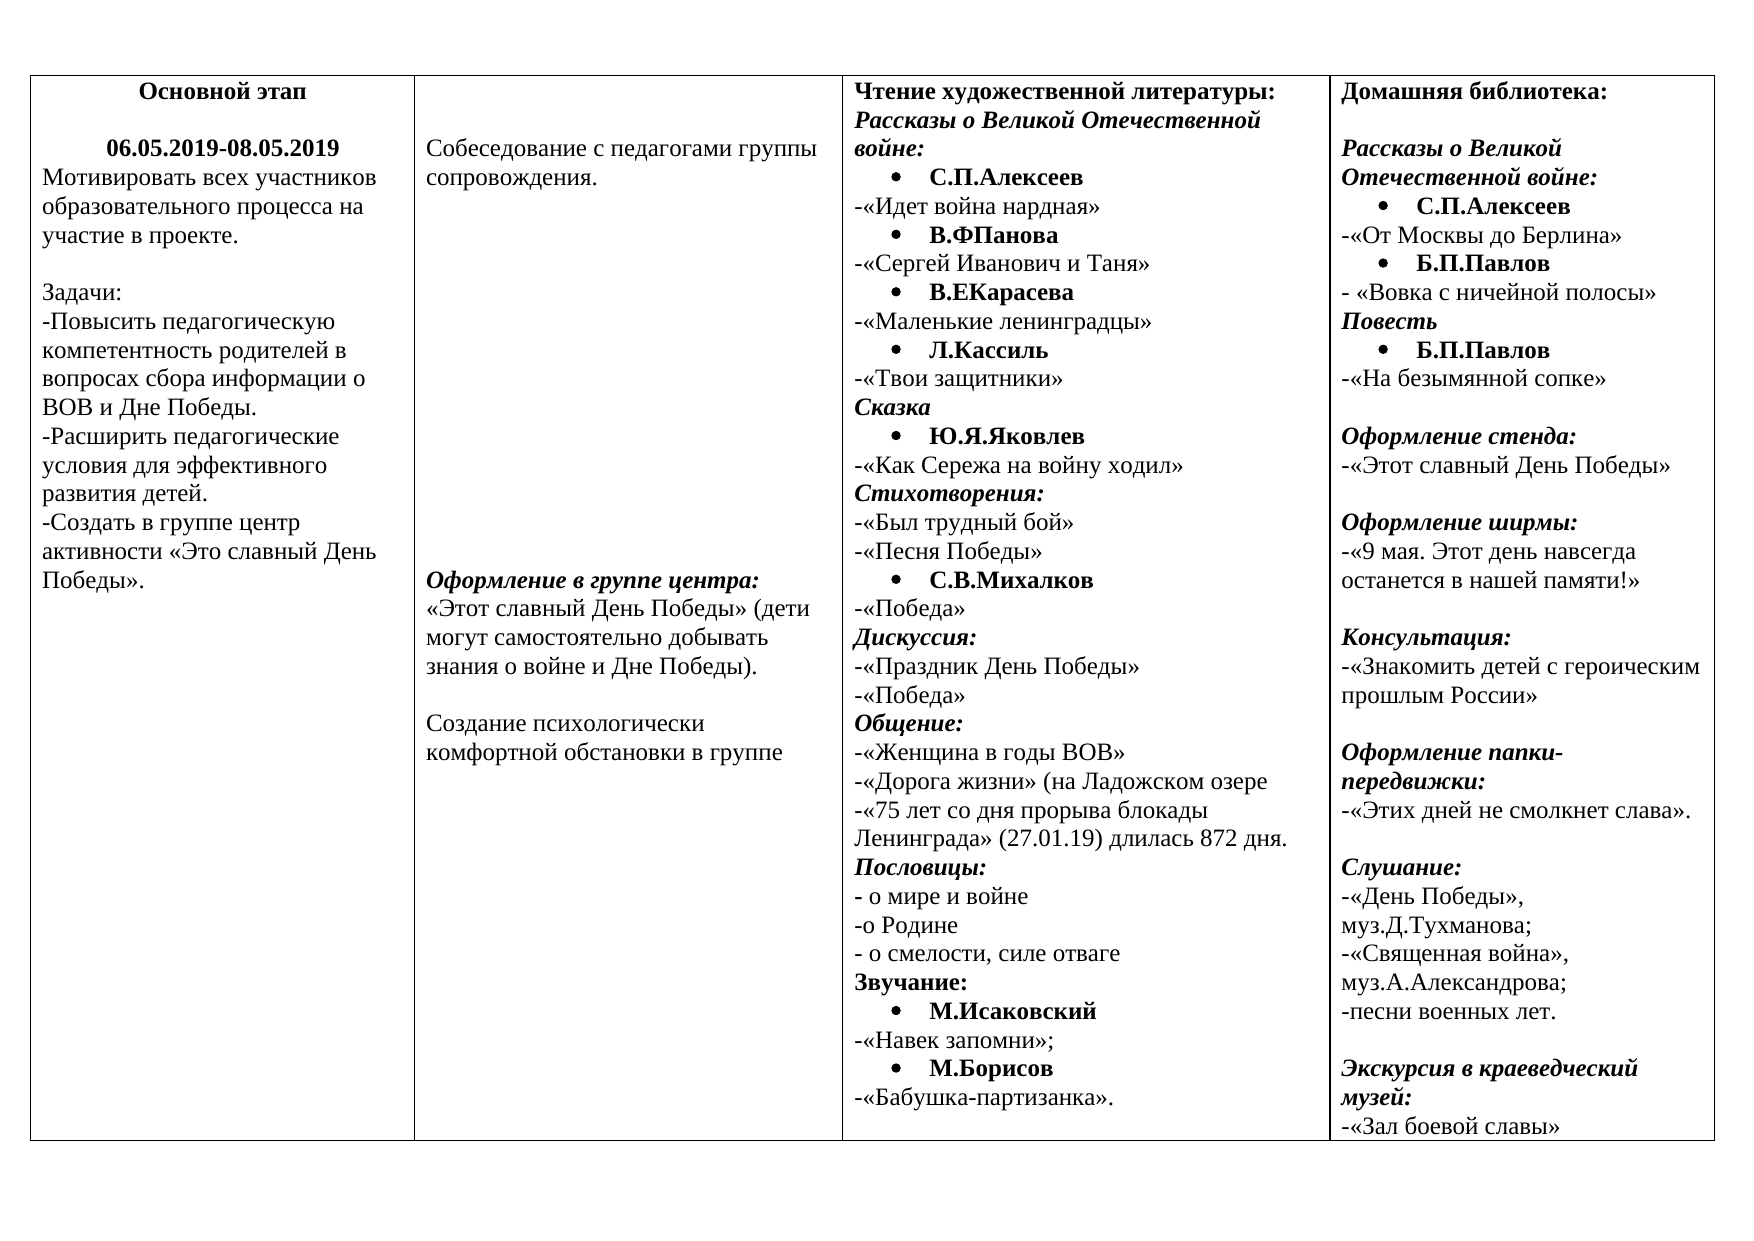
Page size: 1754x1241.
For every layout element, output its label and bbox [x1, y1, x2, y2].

table_cell [843, 76, 1329, 1140]
table_cell [1331, 76, 1714, 1140]
table_cell [31, 76, 414, 1140]
table_cell [415, 76, 842, 1140]
